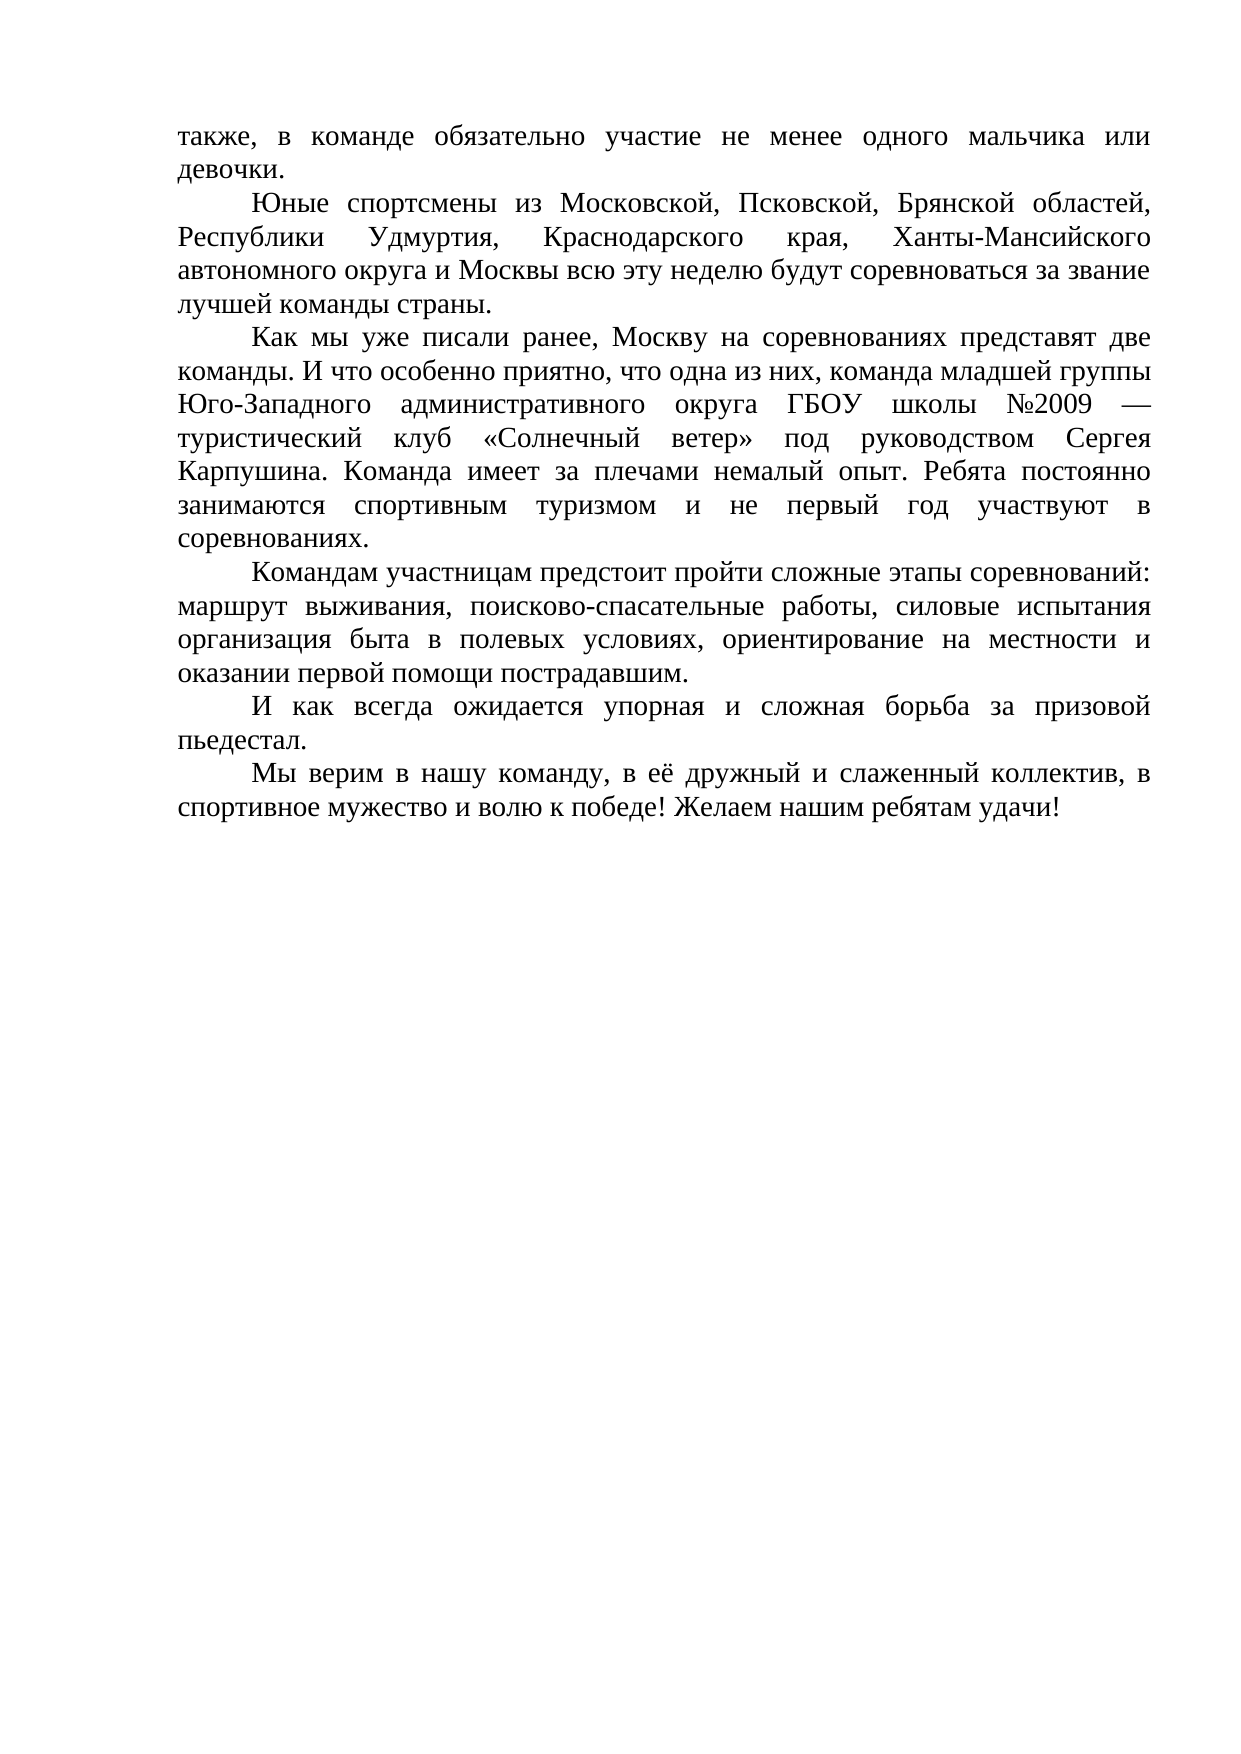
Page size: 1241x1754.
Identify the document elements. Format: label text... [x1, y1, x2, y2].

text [177, 118, 1152, 185]
text Мы верим в нашу команду, в её дружный и слаженный коллектив, в спортивное мужество и волю к победе! Желаем нашим ребятам удачи! [177, 755, 1152, 822]
text Юные спортсмены из Московской, Псковской, Брянской областей, Республики Удмуртия, Краснодарского края, Ханты-Мансийского автономного округа и Москвы всю эту неделю будут соревноваться за звание лучшей команды страны. [177, 185, 1152, 319]
text И как всегда ожидается упорная и сложная борьба за призовой пьедестал. [177, 688, 1152, 755]
text Как мы уже писали ранее, Москву на соревнованиях представят две команды. И что особенно приятно, что одна из них, команда младшей группы Юго-Западного административного округа ГБОУ школы №2009 — туристический клуб «Солнечный ветер» под руководством Сергея Карпушина. Команда имеет за плечами немалый опыт. Ребята постоянно занимаются спортивным туризмом и не первый год участвуют в соревнованиях. [177, 319, 1152, 554]
text Командам участницам предстоит пройти сложные этапы соревнований: маршрут выживания, поисково-спасательные работы, силовые испытания организация быта в полевых условиях, ориентирование на местности и оказании первой помощи пострадавшим. [177, 554, 1152, 688]
